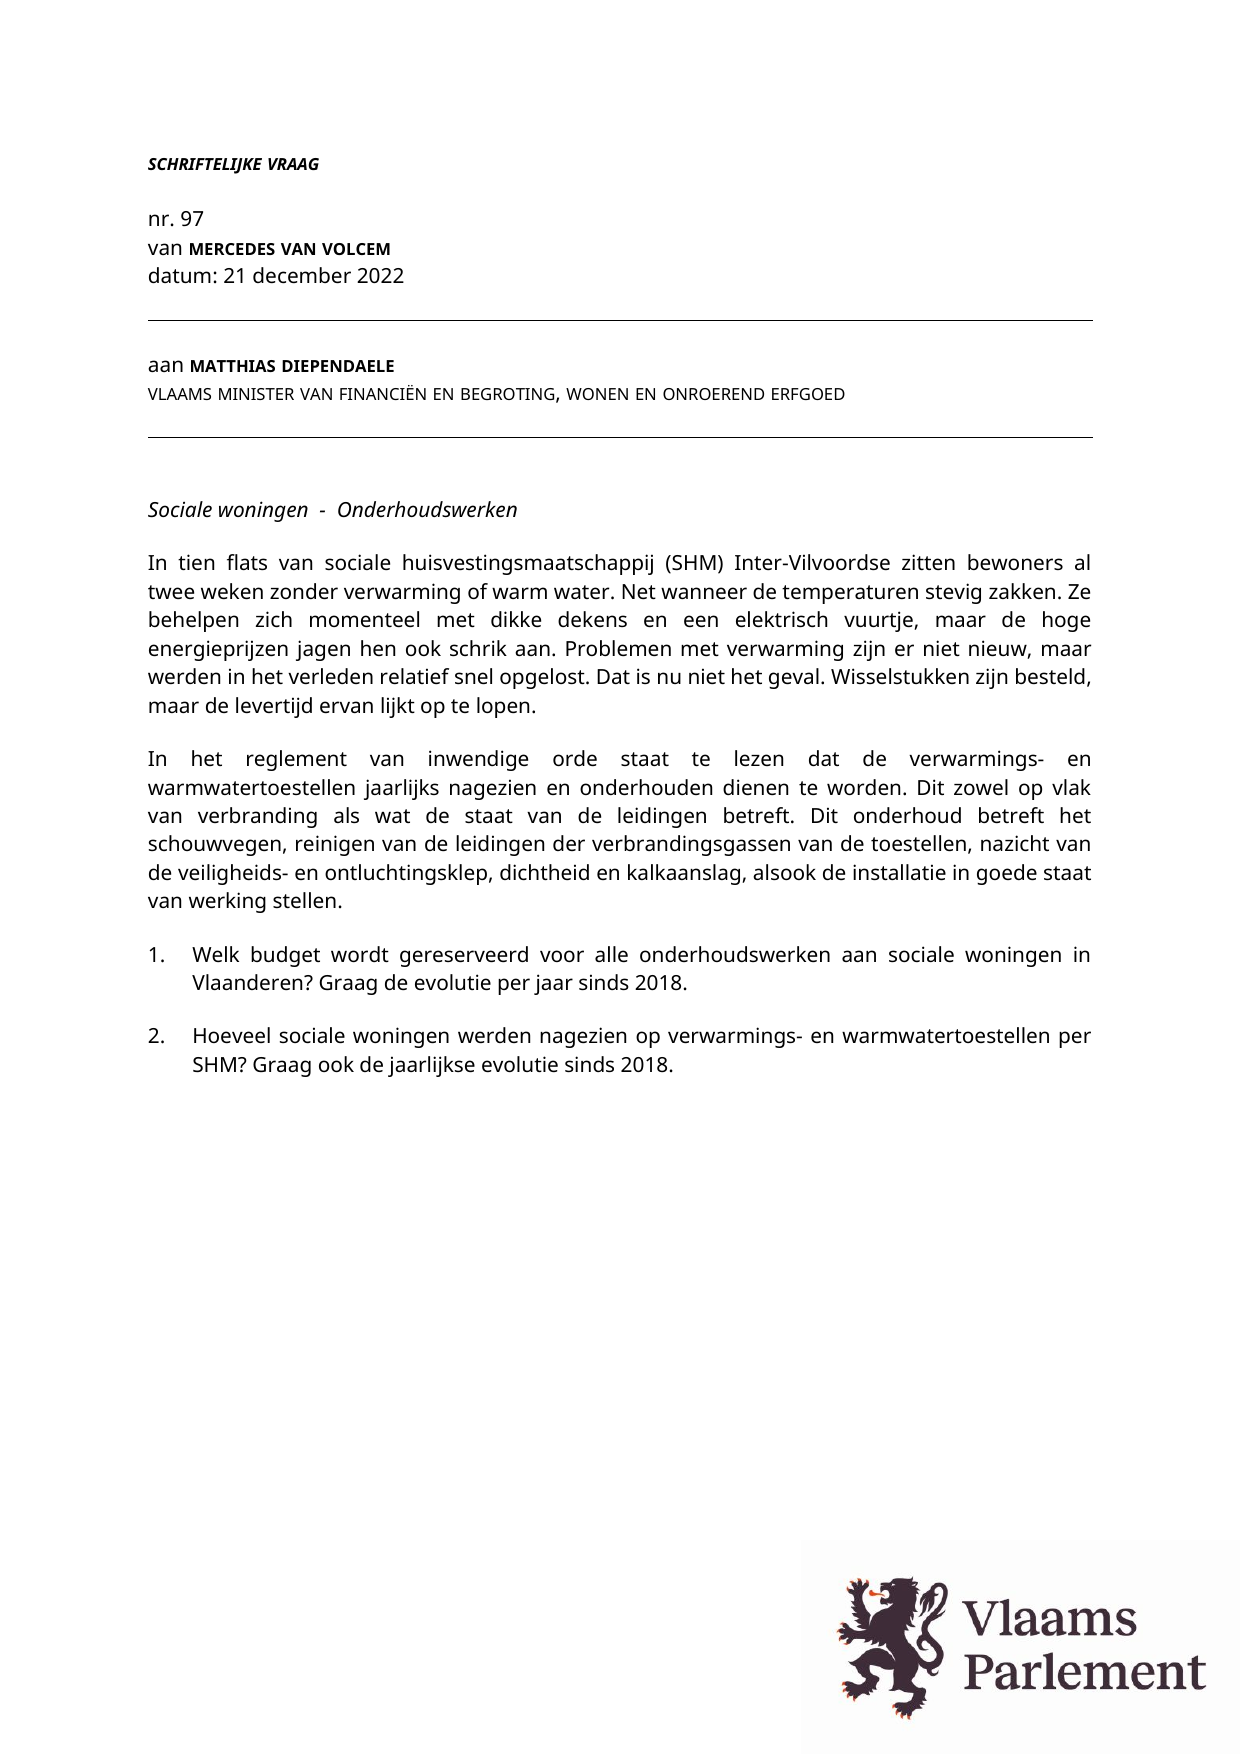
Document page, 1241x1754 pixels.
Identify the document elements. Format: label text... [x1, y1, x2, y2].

text Sociale woningen - Onderhoudswerken [148, 495, 1093, 523]
text aan matthias diependaele [148, 350, 1093, 378]
text 2. Hoeveel sociale woningen werden nagezien op verwarmings- en warmwatertoestellen per SHM? Graag ook de jaarlijkse evolutie sinds 2018. [148, 1022, 1093, 1078]
text schriftelijke vraag [148, 148, 1093, 176]
text In tien flats van sociale huisvestingsmaatschappij (SHM) Inter-Vilvoordse zitten bewoners al twee weken zonder verwarming of warm water. Net wanneer de temperaturen stevig zakken. Ze behelpen zich momenteel met dikke dekens en een elektrisch vuurtje, maar de hoge energieprijzen jagen hen ook schrik aan. Problemen met verwarming zijn er niet nieuw, maar werden in het verleden relatief snel opgelost. Dat is nu niet het geval. Wisselstukken zijn besteld, maar de levertijd ervan lijkt op te lopen. [148, 548, 1093, 719]
text van mercedes van volcem [148, 233, 1093, 261]
text In het reglement van inwendige orde staat te lezen dat de verwarmings- en warmwatertoestellen jaarlijks nagezien en onderhouden dienen te worden. Dit zowel op vlak van verbranding als wat de staat van de leidingen betreft. Dit onderhoud betreft het schouwvegen, reinigen van de leidingen der verbrandingsgassen van de toestellen, nazicht van de veiligheids- en ontluchtingsklep, dichtheid en kalkaanslag, alsook de installatie in goede staat van werking stellen. [148, 744, 1093, 915]
text datum: 21 december 2022 [148, 261, 1093, 290]
text nr. 97 [148, 204, 1093, 233]
text 1. Welk budget wordt gereserveerd voor alle onderhoudswerken aan sociale woningen in Vlaanderen? Graag de evolutie per jaar sinds 2018. [148, 940, 1093, 997]
text vlaams minister van financiën en begroting, wonen en onroerend erfgoed [148, 378, 1093, 407]
picture [800, 1540, 1241, 1754]
